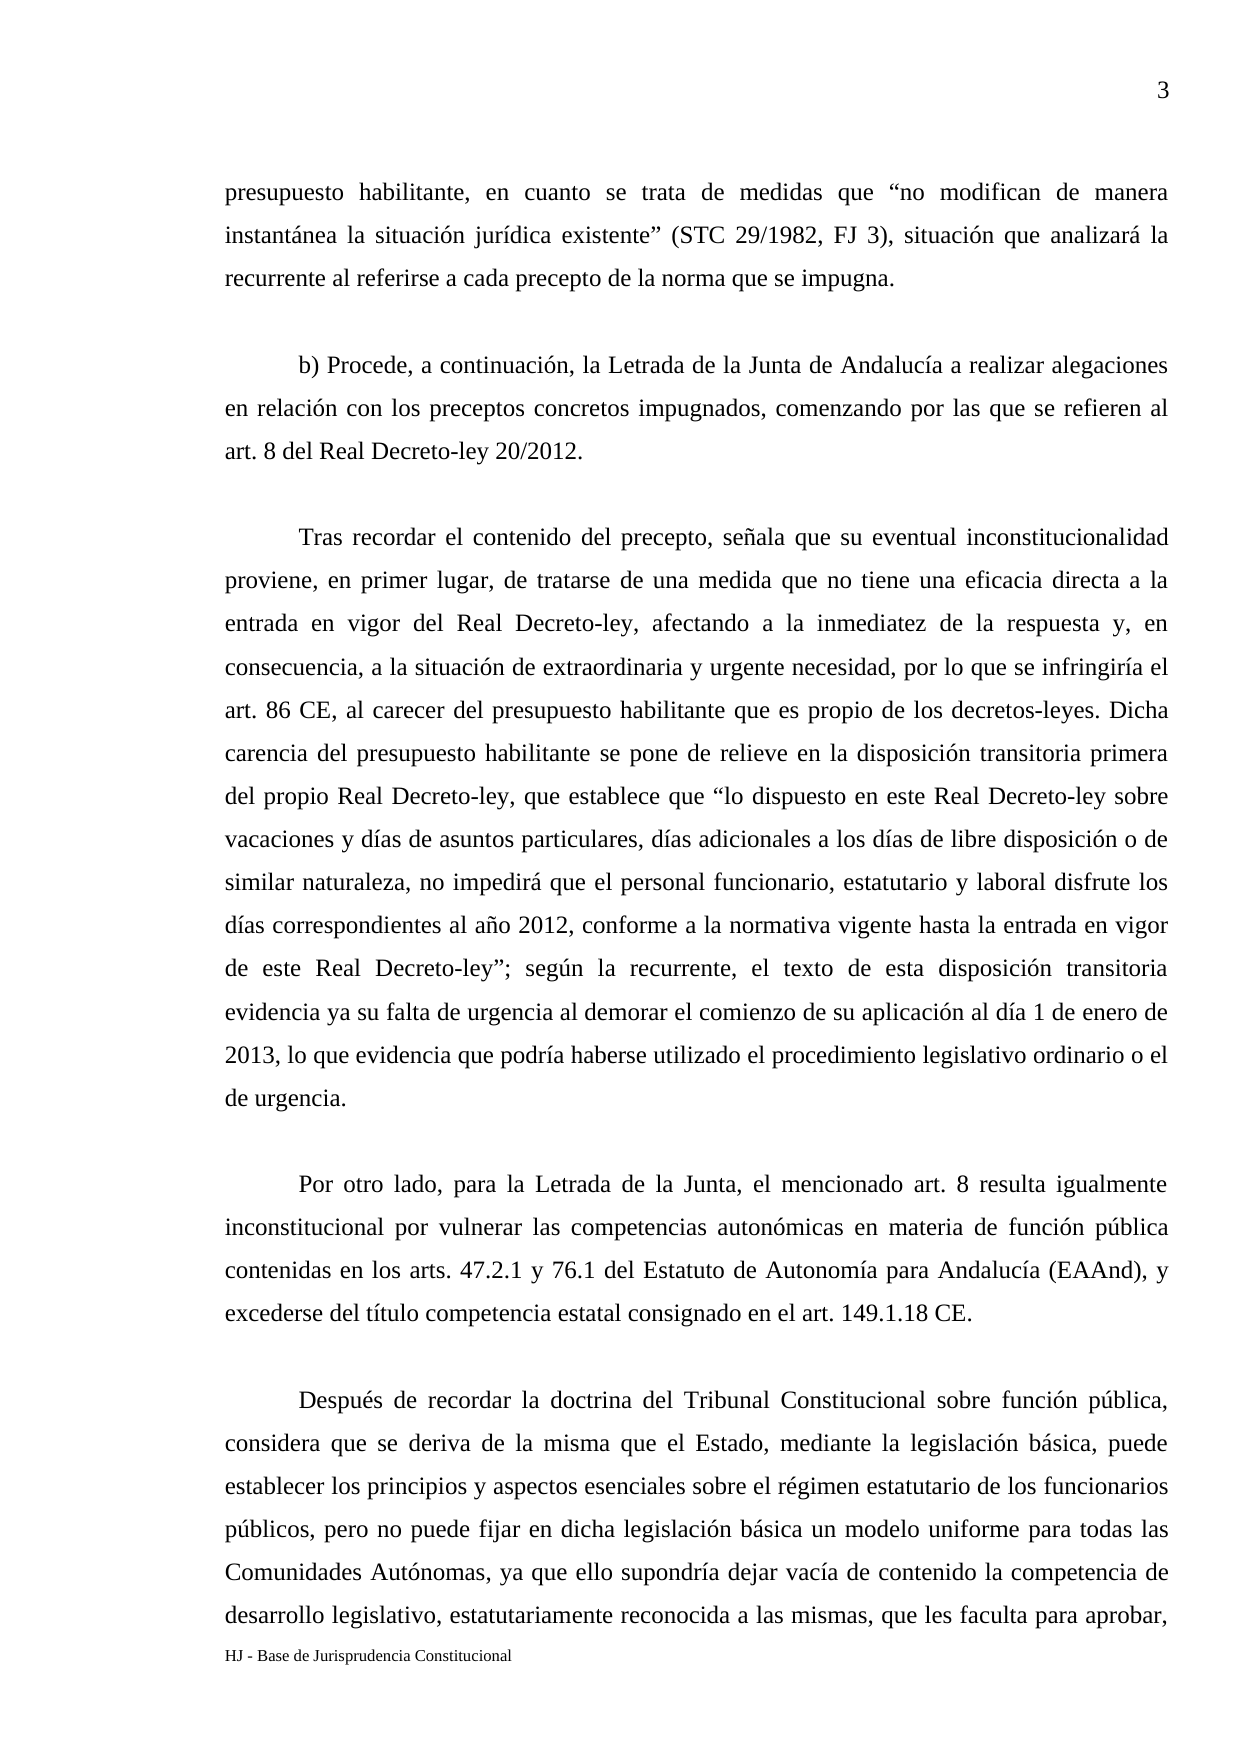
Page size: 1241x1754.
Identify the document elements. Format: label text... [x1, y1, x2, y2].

text b) Procede, a continuación, la Letrada de la Junta de Andalucía a realizar alegaciones en relación con los preceptos concretos impugnados, comenzando por las que se refieren al art. 8 del Real Decreto-ley 20/2012. [224, 350, 1169, 465]
text Tras recordar el contenido del precepto, señala que su eventual inconstitucionalidad proviene, en primer lugar, de tratarse de una medida que no tiene una eficacia directa a la entrada en vigor del Real Decreto-ley, afectando a la inmediatez de la respuesta y, en consecuencia, a la situación de extraordinaria y urgente necesidad, por lo que se infringiría el art. 86 CE, al carecer del presupuesto habilitante que es propio de los decretos-leyes. Dicha carencia del presupuesto habilitante se pone de relieve en la disposición transitoria primera del propio Real Decreto-ley, que establece que “lo dispuesto en este Real Decreto-ley sobre vacaciones y días de asuntos particulares, días adicionales a los días de libre disposición o de similar naturaleza, no impedirá que el personal funcionario, estatutario y laboral disfrute los días correspondientes al año 2012, conforme a la normativa vigente hasta la entrada en vigor de este Real Decreto-ley”; según la recurrente, el texto de esta disposición transitoria evidencia ya su falta de urgencia al demorar el comienzo de su aplicación al día 1 de enero de 2013, lo que evidencia que podría haberse utilizado el procedimiento legislativo ordinario o el de urgencia. [224, 522, 1169, 1112]
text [224, 177, 1169, 292]
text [224, 1385, 1169, 1629]
text Por otro lado, para la Letrada de la Junta, el mencionado art. 8 resulta igualmente inconstitucional por vulnerar las competencias autonómicas en materia de función pública contenidas en los arts. 47.2.1 y 76.1 del Estatuto de Autonomía para Andalucía (EAAnd), y excederse del título competencia estatal consignado en el art. 149.1.18 CE. [224, 1169, 1169, 1327]
